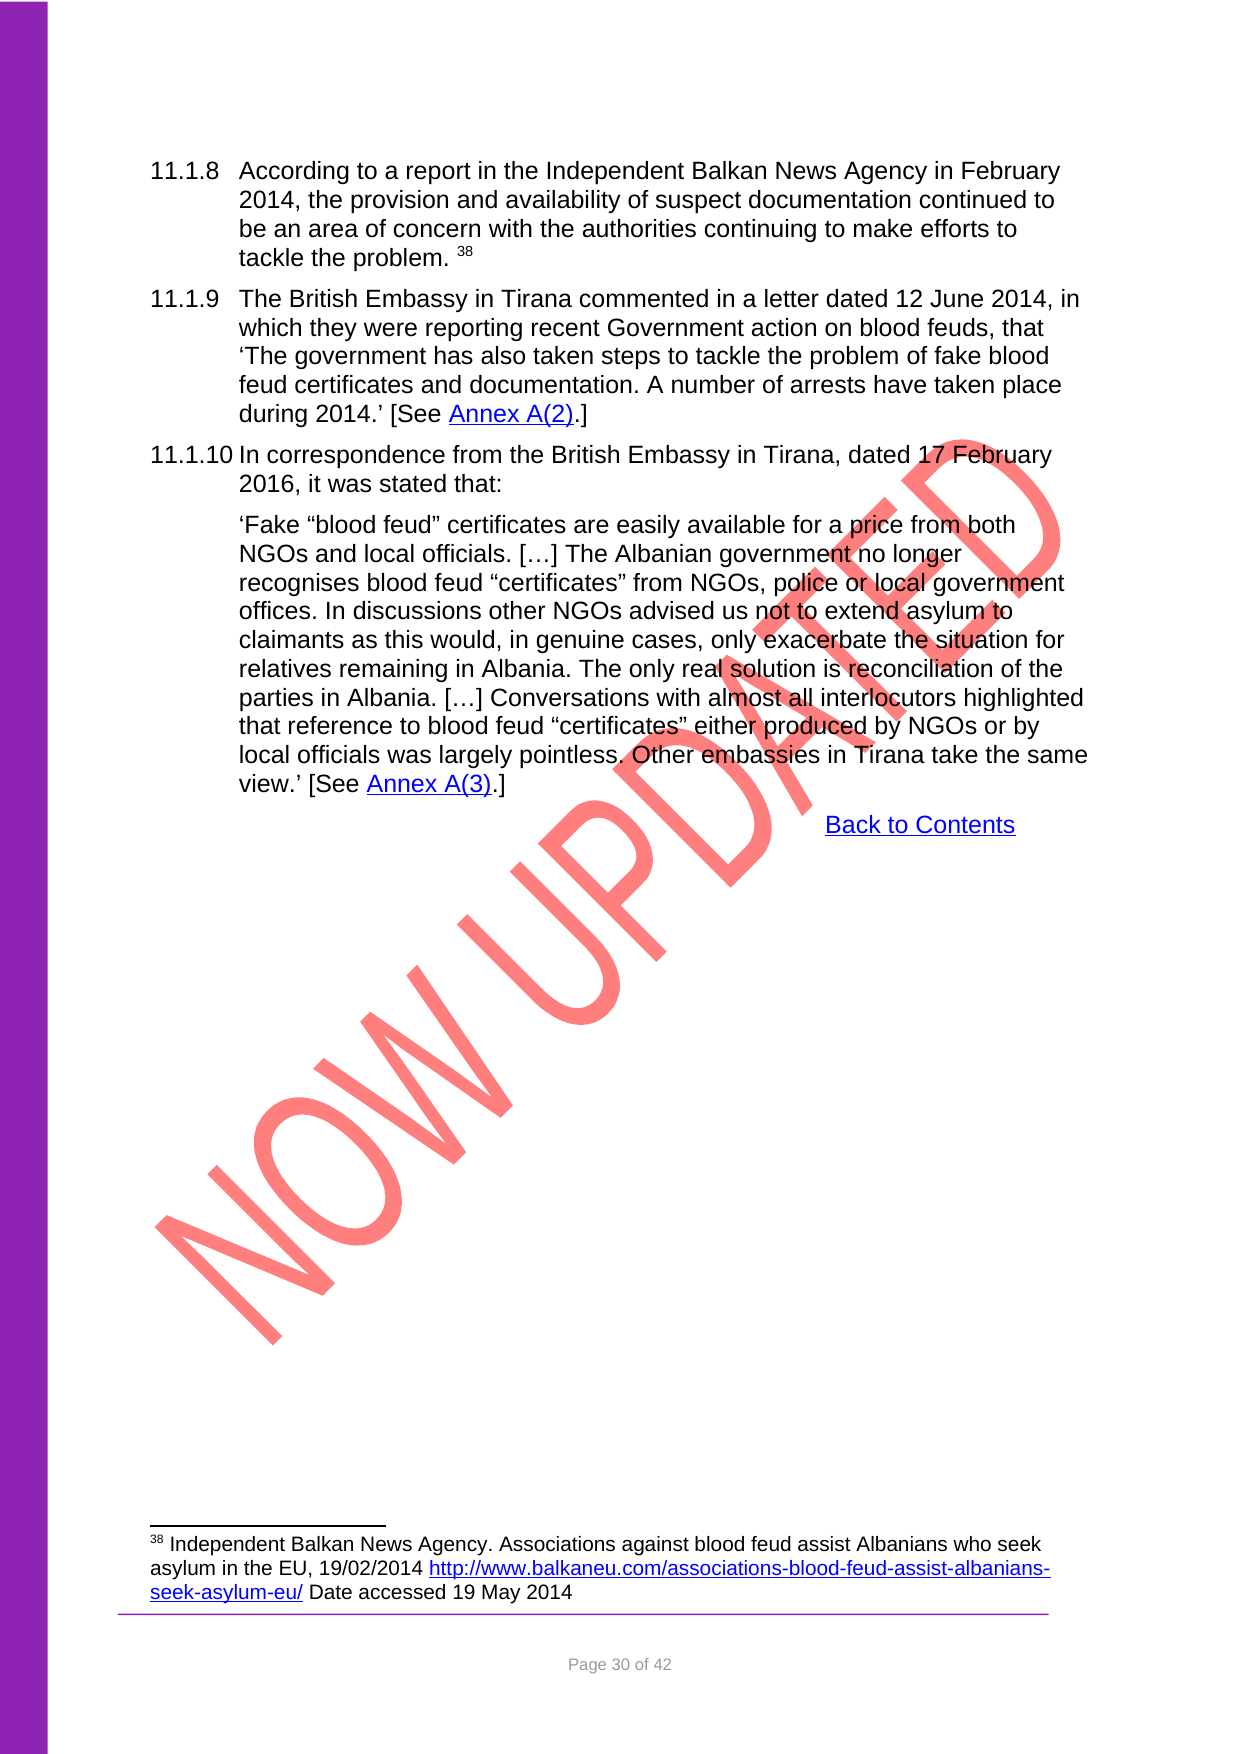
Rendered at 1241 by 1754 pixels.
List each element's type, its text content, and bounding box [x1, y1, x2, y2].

text Back to Contents [750, 810, 1090, 839]
list According to a report in the Independent Balkan News Agency in February 2014, the provision and availability of suspect documentation continued to be an area of concern with the authorities continuing to make efforts to tackle the problem. [150, 156, 1090, 271]
list The British Embassy in Tirana commented in a letter dated 12 June 2014, in which they were reporting recent Government action on blood feuds, that ‘The government has also taken steps to tackle the problem of fake blood feud certificates and documentation. A number of arrests have taken place during 2014.’ [See Annex A(2).] [150, 284, 1090, 427]
list In correspondence from the British Embassy in Tirana, dated 17 February 2016, it was stated that: [150, 440, 1090, 497]
text ‘Fake “blood feud” certificates are easily available for a price from both NGOs and local officials. […] The Albanian government no longer recognises blood feud “certificates” from NGOs, police or local government offices. In discussions other NGOs advised us not to extend asylum to claimants as this would, in genuine cases, only exacerbate the situation for relatives remaining in Albania. The only real solution is reconciliation of the parties in Albania. […] Conversations with almost all interlocutors highlighted that reference to blood feud “certificates” either produced by NGOs or by local officials was largely pointless. Other embassies in Tirana take the same view.’ [See Annex A(3).] [239, 510, 1090, 797]
